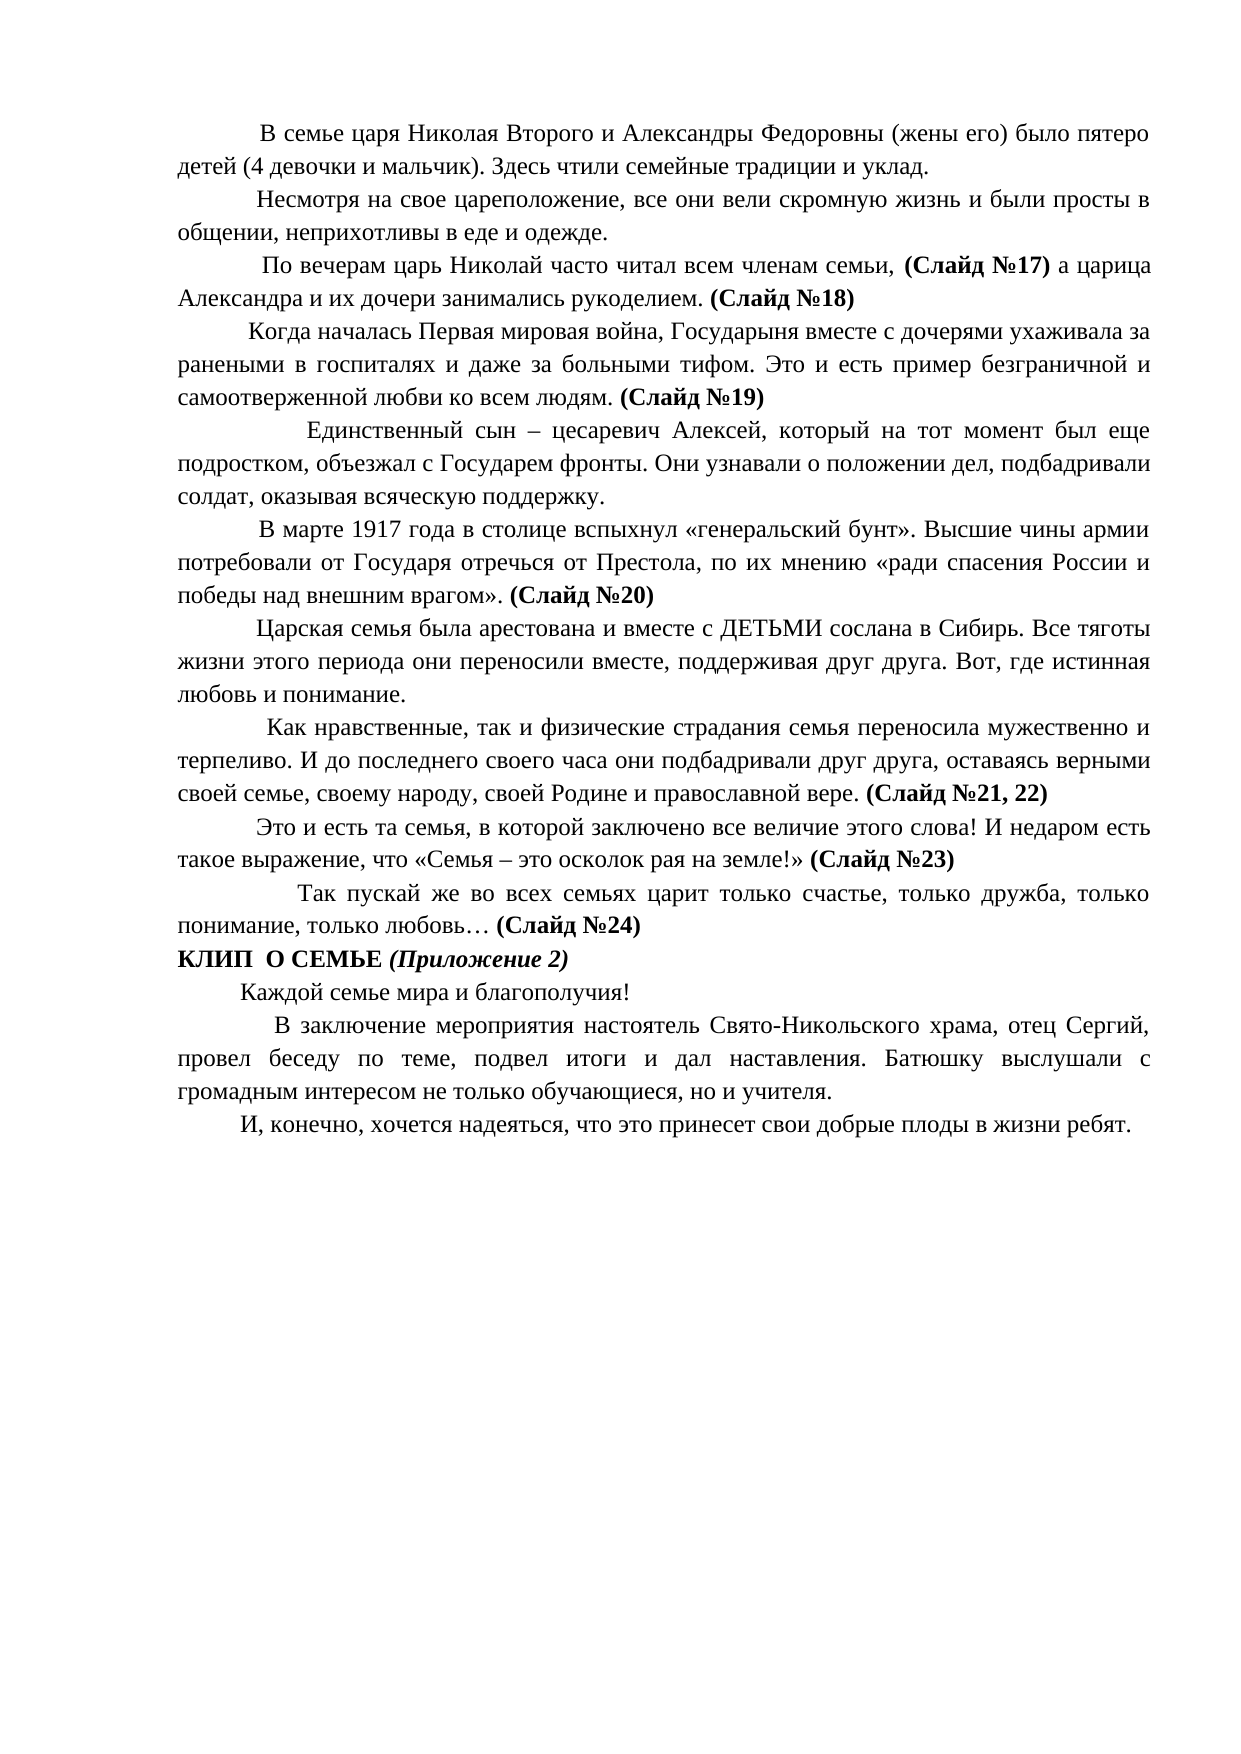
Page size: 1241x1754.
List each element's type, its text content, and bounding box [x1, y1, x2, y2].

text Единственный сын – цесаревич Алексей, который на тот момент был еще подростком, объезжал с Государем фронты. Они узнавали о положении дел, подбадривали солдат, оказывая всяческую поддержку. [177, 415, 1152, 510]
text В заключение мероприятия настоятель Свято-Никольского храма, отец Сергий, провел беседу по теме, подвел итоги и дал наставления. Батюшку выслушали с громадным интересом не только обучающиеся, но и учителя. [177, 1010, 1152, 1104]
text Так пускай же во всех семьях царит только счастье, только дружба, только понимание, только любовь… (Слайд №24) [177, 878, 1152, 939]
text По вечерам царь Николай часто читал всем членам семьи, (Слайд №17) а царица Александра и их дочери занимались рукоделием. (Слайд №18) [177, 250, 1152, 312]
text И, конечно, хочется надеяться, что это принесет свои добрые плоды в жизни ребят. [177, 1109, 1152, 1137]
text Это и есть та семья, в которой заключено все величие этого слова! И недаром есть такое выражение, что «Семья – это осколок рая на земле!» (Слайд №23) [177, 812, 1152, 873]
text Как нравственные, так и физические страдания семья переносила мужественно и терпеливо. И до последнего своего часа они подбадривали друг друга, оставаясь верными своей семье, своему народу, своей Родине и православной вере. (Слайд №21, 22) [177, 712, 1152, 807]
text В марте 1917 года в столице вспыхнул «генеральский бунт». Высшие чины армии потребовали от Государя отречься от Престола, по их мнению «ради спасения России и победы над внешним врагом». (Слайд №20) [177, 514, 1152, 609]
text В семье царя Николая Второго и Александры Федоровны (жены его) было пятеро детей (4 девочки и мальчик). Здесь чтили семейные традиции и уклад. [177, 118, 1152, 180]
text КЛИП О СЕМЬЕ (Приложение 2) [177, 944, 1152, 972]
text Несмотря на свое цареположение, все они вели скромную жизнь и были просты в общении, неприхотливы в еде и одежде. [177, 184, 1152, 246]
text Когда началась Первая мировая война, Государыня вместе с дочерями ухаживала за ранеными в госпиталях и даже за больными тифом. Это и есть пример безграничной и самоотверженной любви ко всем людям. (Слайд №19) [177, 316, 1152, 411]
text Царская семья была арестована и вместе с ДЕТЬМИ сослана в Сибирь. Все тяготы жизни этого периода они переносили вместе, поддерживая друг друга. Вот, где истинная любовь и понимание. [177, 613, 1152, 708]
text Каждой семье мира и благополучия! [177, 977, 1152, 1005]
